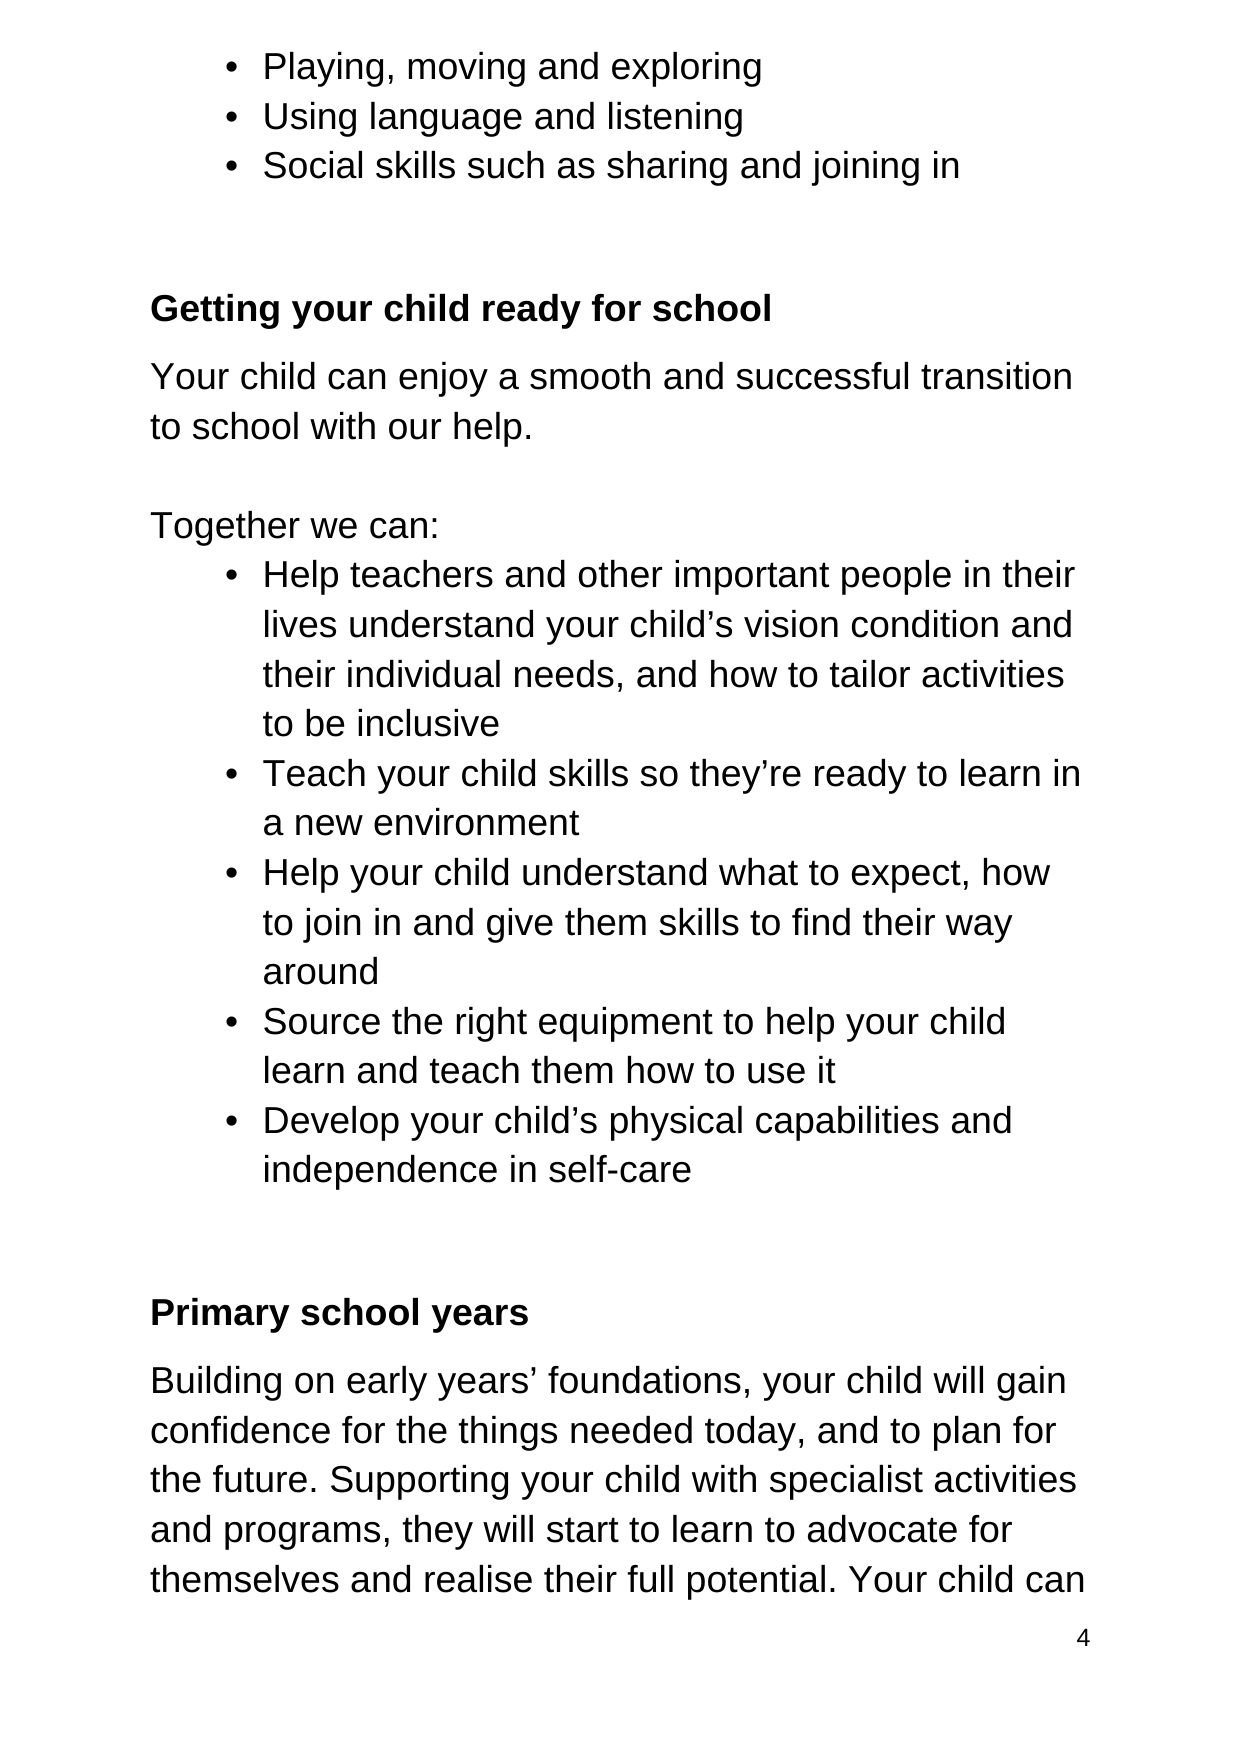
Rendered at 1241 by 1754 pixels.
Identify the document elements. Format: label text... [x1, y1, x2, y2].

text Together we can: [150, 503, 1090, 546]
list Teach your child skills so they’re ready to learn in a new environment [225, 751, 1090, 844]
list Source the right equipment to help your child learn and teach them how to use it [225, 999, 1090, 1092]
list Help teachers and other important people in their lives understand your child’s vision condition and their individual needs, and how to tailor activities to be inclusive [225, 553, 1090, 744]
subtitle Primary school years [150, 1290, 987, 1333]
list Playing, moving and exploring [225, 44, 1090, 87]
list Using language and listening [225, 94, 1090, 137]
text Your child can enjoy a smooth and successful transition to school with our help. [150, 354, 1090, 447]
subtitle Getting your child ready for school [150, 286, 987, 329]
list Develop your child’s physical capabilities and independence in self-care [225, 1098, 1090, 1191]
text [150, 1358, 1090, 1600]
list Help your child understand what to expect, how to join in and give them skills to find their way around [225, 850, 1090, 992]
list Social skills such as sharing and joining in [225, 143, 1090, 187]
